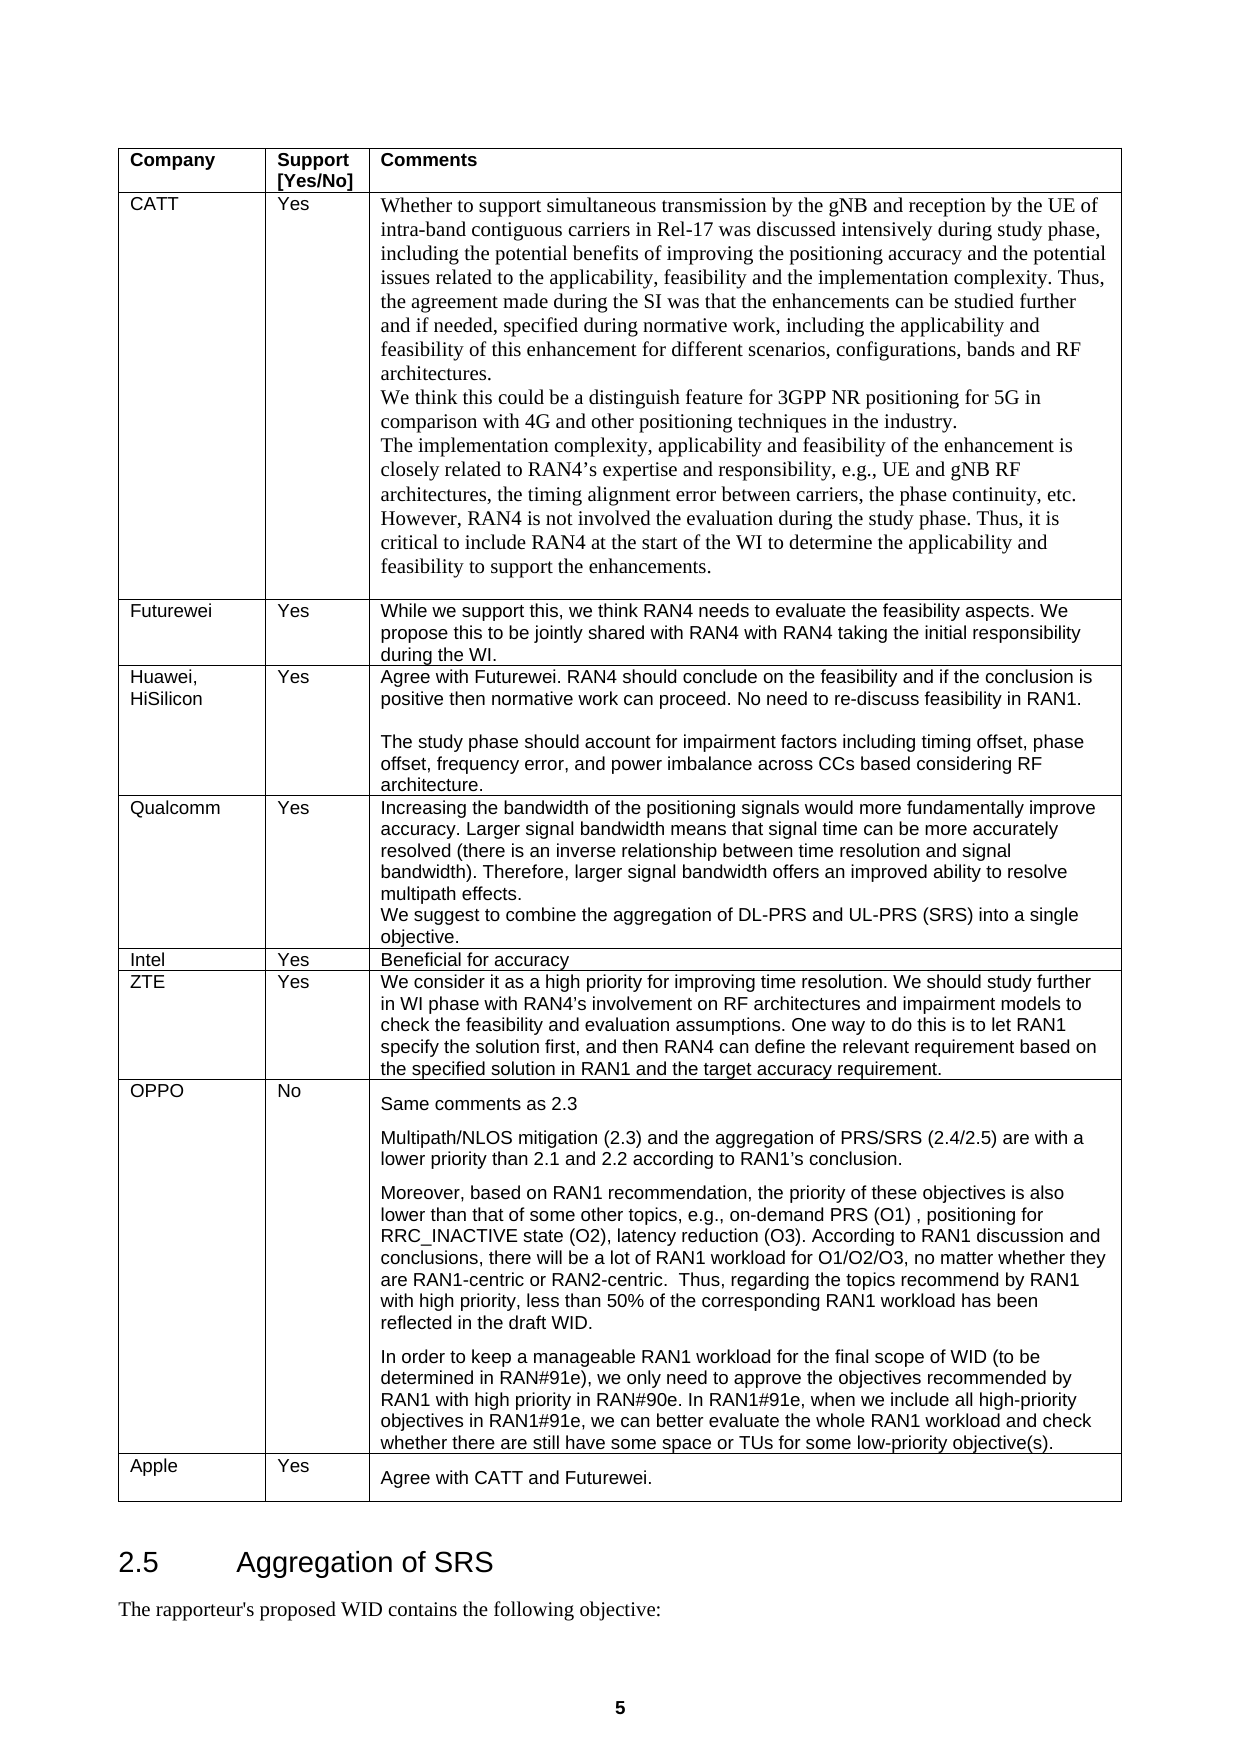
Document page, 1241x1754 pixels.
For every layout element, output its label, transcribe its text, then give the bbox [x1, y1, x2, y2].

table_cell ZTE [119, 971, 265, 1079]
table_cell No [266, 1080, 369, 1453]
table_cell Yes [266, 666, 369, 795]
table_cell We consider it as a high priority for improving time resolution. We should study further in WI phase with RAN4’s involvement on RF architectures and impairment models to check the feasibility and evaluation assumptions. One way to do this is to let RAN1 specify the solution first, and then RAN4 can define the relevant requirement based on the specified solution in RAN1 and the target accuracy requirement. [370, 971, 1121, 1079]
table_cell Apple [119, 1454, 265, 1501]
table_cell Agree with Futurewei. RAN4 should conclude on the feasibility and if the conclusion is positive then normative work can proceed. No need to re-discuss feasibility in RAN1. The study phase should account for impairment factors including timing offset, phase offset, frequency error, and power imbalance across CCs based considering RF architecture. [370, 666, 1121, 795]
table_cell Yes [266, 796, 369, 947]
table_cell Yes [266, 193, 369, 599]
table_cell Yes [266, 949, 369, 970]
table_header Comments [370, 149, 1121, 192]
table_cell Increasing the bandwidth of the positioning signals would more fundamentally improve accuracy. Larger signal bandwidth means that signal time can be more accurately resolved (there is an inverse relationship between time resolution and signal bandwidth). Therefore, larger signal bandwidth offers an improved ability to resolve multipath effects. We suggest to combine the aggregation of DL-PRS and UL-PRS (SRS) into a single objective. [370, 796, 1121, 947]
table_cell Beneficial for accuracy [370, 949, 1121, 970]
table_cell OPPO [119, 1080, 265, 1453]
table_cell Yes [266, 971, 369, 1079]
table_cell Same comments as 2.3 Multipath/NLOS mitigation (2.3) and the aggregation of PRS/SRS (2.4/2.5) are with a lower priority than 2.1 and 2.2 according to RAN1’s conclusion. Moreover, based on RAN1 recommendation, the priority of these objectives is also lower than that of some other topics, e.g., on-demand PRS (O1) , positioning for RRC_INACTIVE state (O2), latency reduction (O3). According to RAN1 discussion and conclusions, there will be a lot of RAN1 workload for O1/O2/O3, no matter whether they are RAN1-centric or RAN2-centric. Thus, regarding the topics recommend by RAN1 with high priority, less than 50% of the corresponding RAN1 workload has been reflected in the draft WID. In order to keep a manageable RAN1 workload for the final scope of WID (to be determined in RAN#91e), we only need to approve the objectives recommended by RAN1 with high priority in RAN#90e. In RAN1#91e, when we include all high-priority objectives in RAN1#91e, we can better evaluate the whole RAN1 workload and check whether there are still have some space or TUs for some low-priority objective(s). [370, 1080, 1121, 1453]
table_cell Whether to support simultaneous transmission by the gNB and reception by the UE of intra-band contiguous carriers in Rel-17 was discussed intensively during study phase, including the potential benefits of improving the positioning accuracy and the potential issues related to the applicability, feasibility and the implementation complexity. Thus, the agreement made during the SI was that the enhancements can be studied further and if needed, specified during normative work, including the applicability and feasibility of this enhancement for different scenarios, configurations, bands and RF architectures. We think this could be a distinguish feature for 3GPP NR positioning for 5G in comparison with 4G and other positioning techniques in the industry. The implementation complexity, applicability and feasibility of the enhancement is closely related to RAN4’s expertise and responsibility, e.g., UE and gNB RF architectures, the timing alignment error between carriers, the phase continuity, etc. However, RAN4 is not involved the evaluation during the study phase. Thus, it is critical to include RAN4 at the start of the WI to determine the applicability and feasibility to support the enhancements. [370, 193, 1121, 599]
table_cell Intel [119, 949, 265, 970]
table_cell Yes [266, 1454, 369, 1501]
table_cell Yes [266, 600, 369, 665]
text The rapporteur's proposed WID contains the following objective: [118, 1597, 1122, 1621]
table_cell CATT [119, 193, 265, 599]
table_cell Huawei, HiSilicon [119, 666, 265, 795]
table_header Support [Yes/No] [266, 149, 369, 192]
table_cell Agree with CATT and Futurewei. [370, 1454, 1121, 1501]
table_header Company [119, 149, 265, 192]
table_cell Futurewei [119, 600, 265, 665]
table_cell While we support this, we think RAN4 needs to evaluate the feasibility aspects. We propose this to be jointly shared with RAN4 with RAN4 taking the initial responsibility during the WI. [370, 600, 1121, 665]
subtitle 2.5 Aggregation of SRS [118, 1545, 1122, 1578]
table_cell Qualcomm [119, 796, 265, 947]
